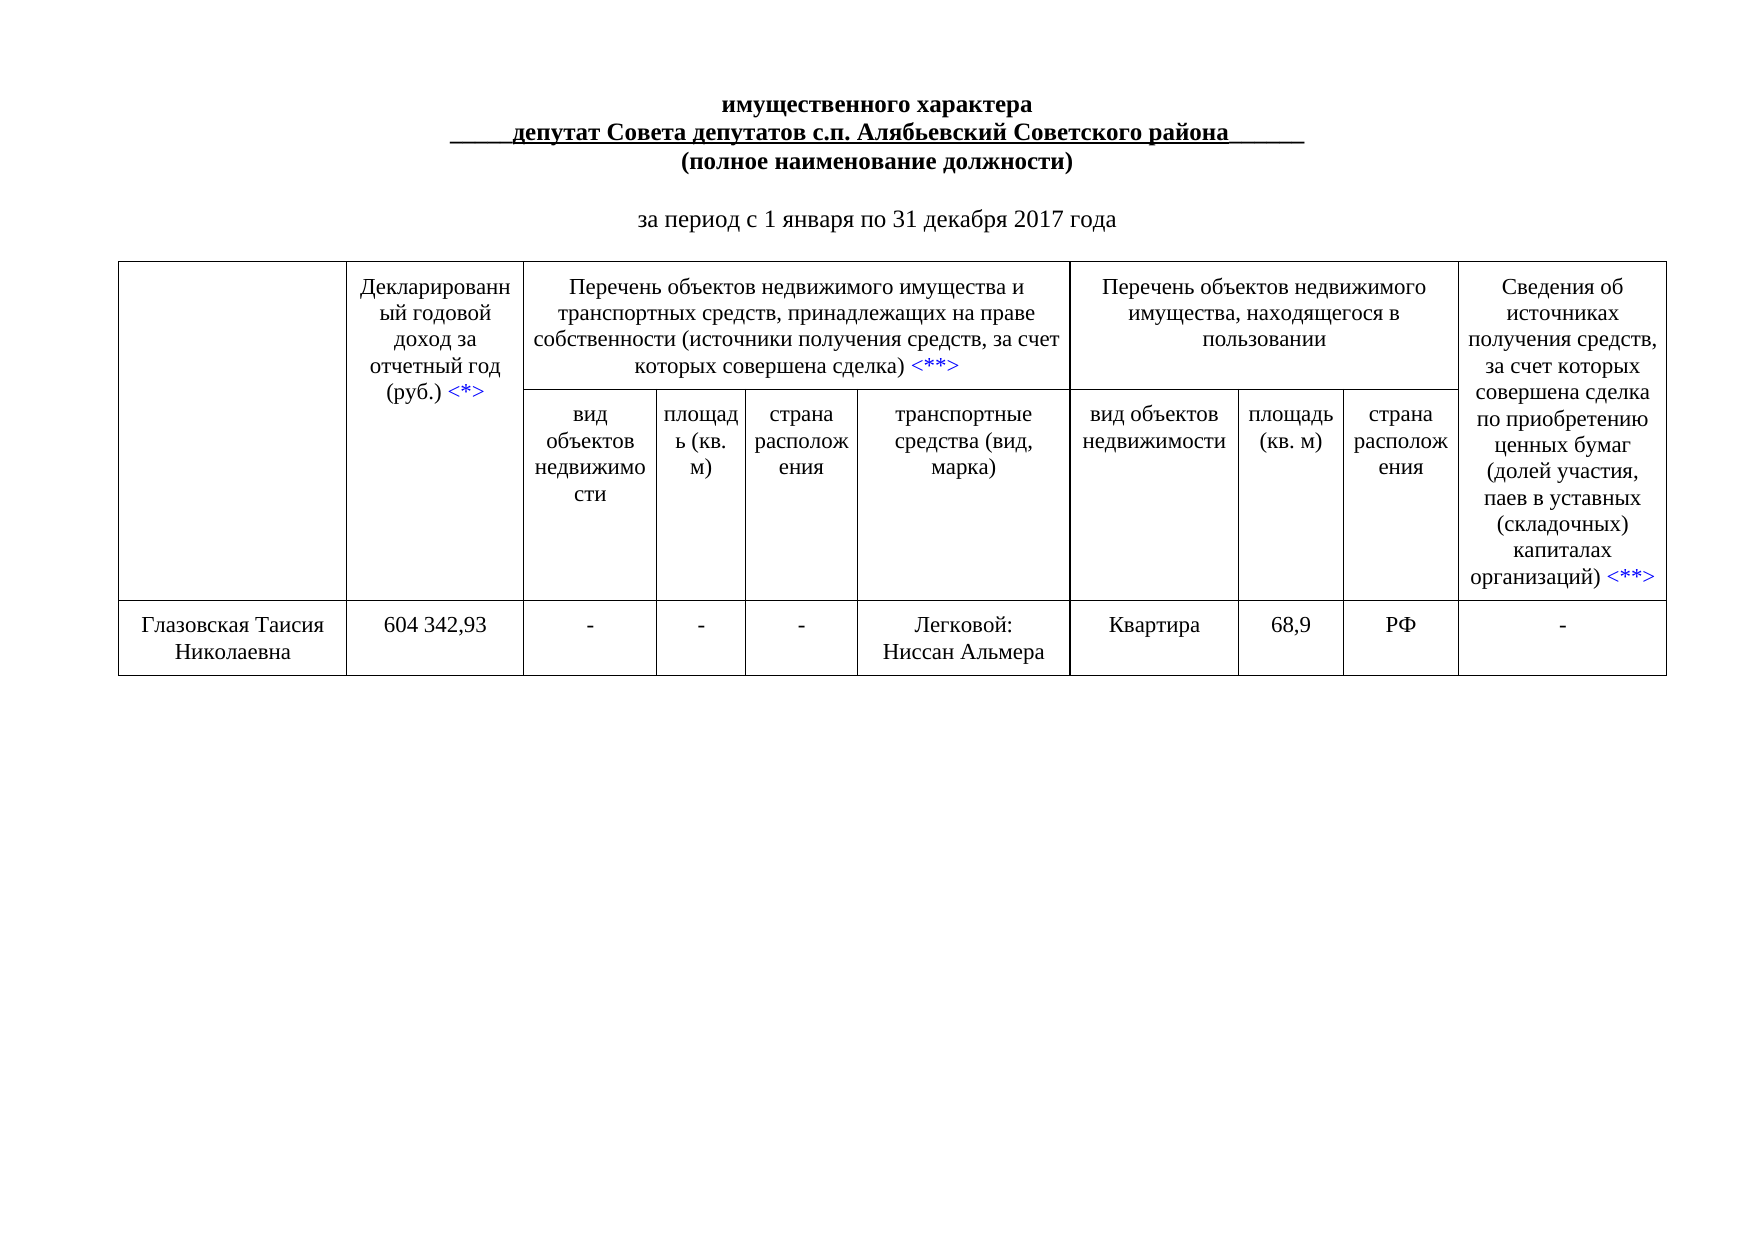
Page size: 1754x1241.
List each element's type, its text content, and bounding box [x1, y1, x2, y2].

table_cell страна расположения [1344, 390, 1458, 600]
table_cell страна расположения [746, 390, 857, 600]
table_cell вид объектов недвижимости [1071, 390, 1238, 600]
table_cell - [1459, 601, 1666, 675]
title _____депутат Совета депутатов с.п. Алябьевский Советского района______ [118, 117, 1636, 146]
table_cell - [657, 601, 745, 675]
table_header [119, 262, 346, 600]
table_cell 68,9 [1239, 601, 1343, 675]
table_header Перечень объектов недвижимого имущества и транспортных средств, принадлежащих на праве собственности (источники получения средств, за счет которых совершена сделка) <**> [524, 262, 1069, 389]
table_header Декларированный годовой доход за отчетный год (руб.) <*> [347, 262, 523, 600]
table_header Перечень объектов недвижимого имущества, находящегося в пользовании [1071, 262, 1458, 389]
table_cell Легковой: Ниссан Альмера [858, 601, 1069, 675]
table_cell площадь (кв. м) [1239, 390, 1343, 600]
text за период с 1 января по 31 декабря 2017 года [118, 204, 1636, 232]
table_cell Глазовская Таисия Николаевна [119, 601, 346, 675]
table_cell Квартира [1071, 601, 1238, 675]
title имущественного характера [118, 89, 1636, 117]
title (полное наименование должности) [118, 146, 1636, 175]
table_cell вид объектов недвижимости [524, 390, 656, 600]
table_cell площадь (кв. м) [657, 390, 745, 600]
table_cell - [524, 601, 656, 675]
table_cell транспортные средства (вид, марка) [858, 390, 1069, 600]
table_header Сведения об источниках получения средств, за счет которых совершена сделка по приобретению ценных бумаг (долей участия, паев в уставных (складочных) капиталах организаций) <**> [1459, 262, 1666, 600]
table_cell 604 342,93 [347, 601, 523, 675]
table_cell - [746, 601, 857, 675]
table_cell РФ [1344, 601, 1458, 675]
